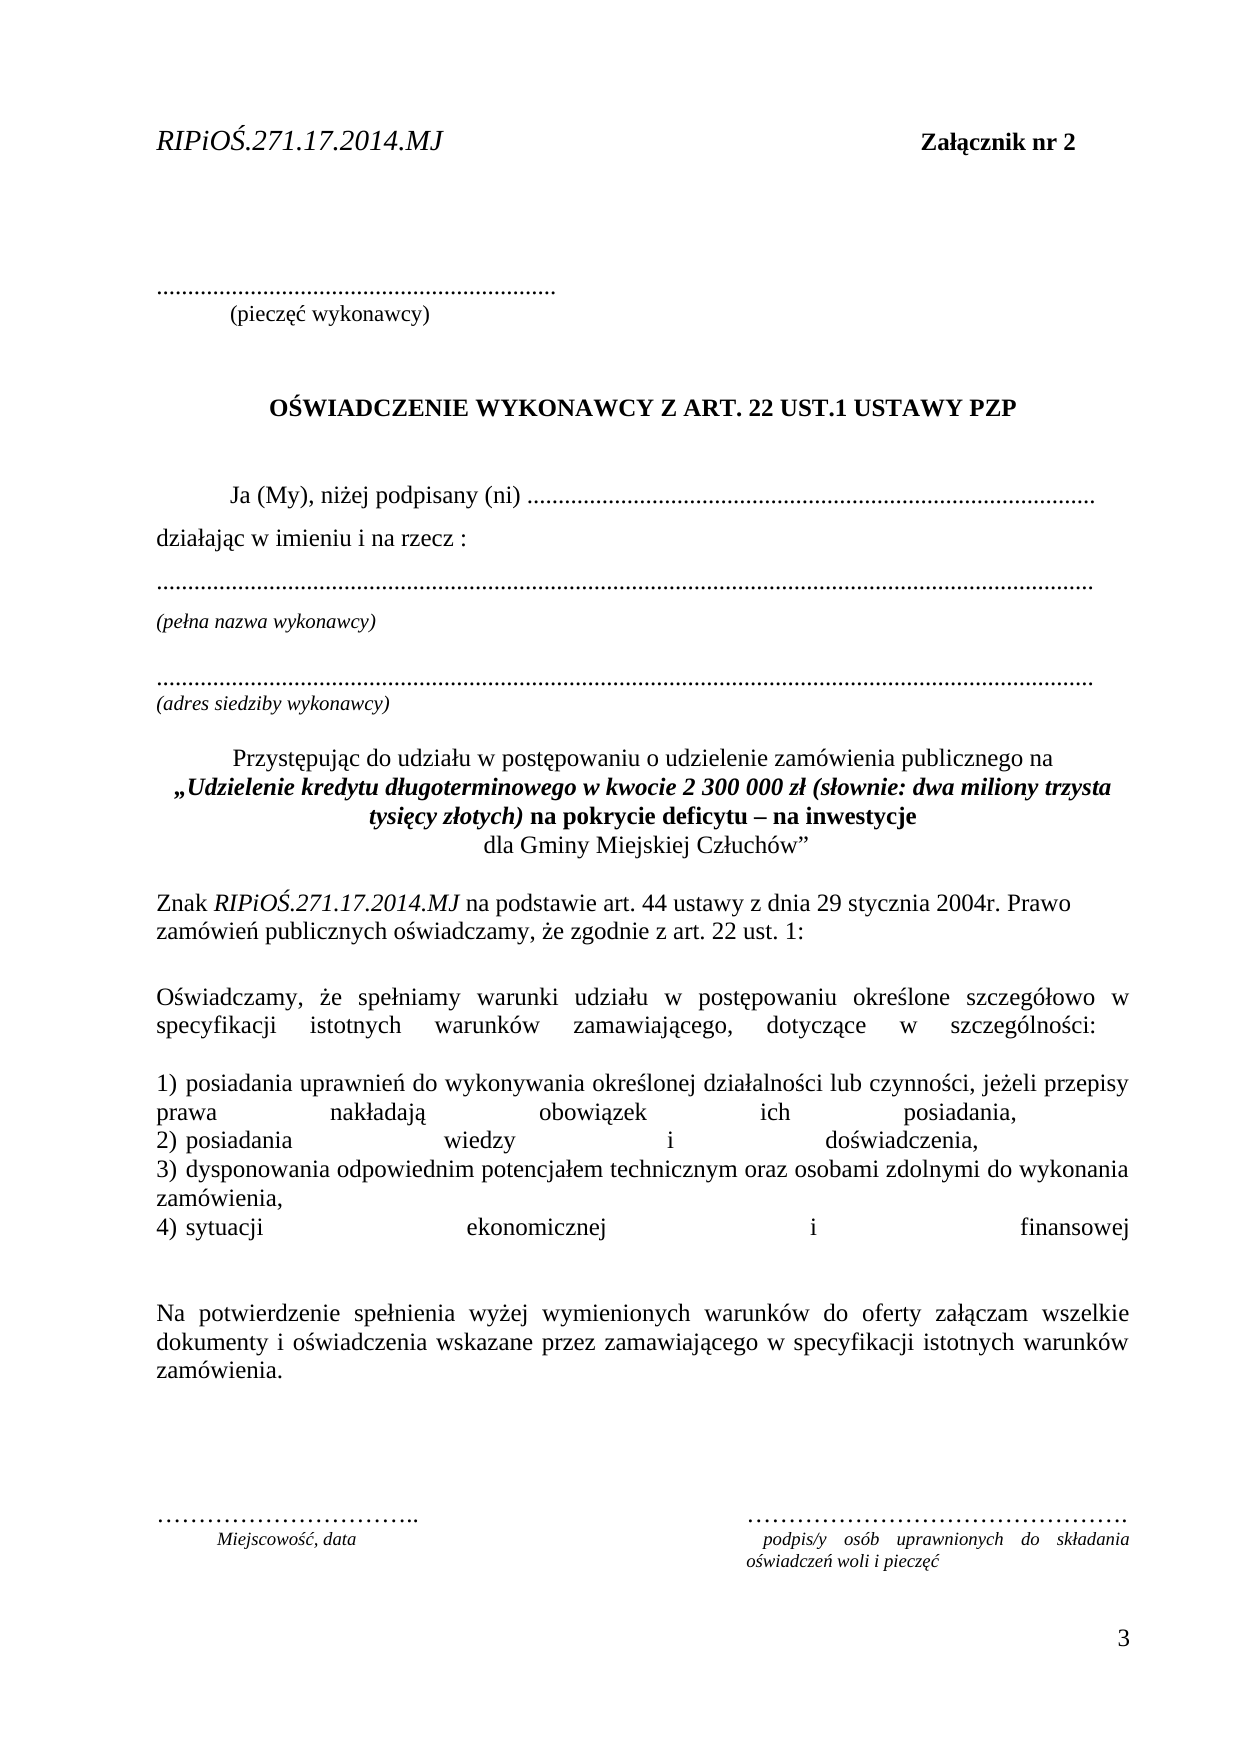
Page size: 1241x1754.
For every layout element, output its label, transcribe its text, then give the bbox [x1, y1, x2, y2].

text ................................................................ [156, 271, 1130, 300]
text ...................................................................................................................................................... [156, 566, 1130, 595]
text ………………………….. ………………………………………. [156, 1499, 1130, 1528]
text (pieczęć wykonawcy) [156, 300, 1130, 326]
text (pełna nazwa wykonawcy) [156, 609, 1130, 633]
text Miejscowość, data podpis/y osób uprawnionych do składania oświadczeń woli i pieczęć [217, 1528, 1130, 1571]
text ...................................................................................................................................................... [156, 662, 1130, 691]
text Znak RIPiOŚ.271.17.2014.MJ na podstawie art. 44 ustawy z dnia 29 stycznia 2004r. Prawo zamówień publicznych oświadczamy, że zgodnie z art. 22 ust. 1: [156, 888, 1130, 945]
text „Udzielenie kredytu długoterminowego w kwocie 2 300 000 zł (słownie: dwa miliony trzysta tysięcy złotych) na pokrycie deficytu – na inwestycje [156, 772, 1130, 830]
text dla Gminy Miejskiej Człuchów” [156, 830, 1130, 858]
text działając w imieniu i na rzecz : [156, 523, 1130, 552]
text Oświadczamy, że spełniamy warunki udziału w postępowaniu określone szczegółowo w specyfikacji istotnych warunków zamawiającego, dotyczące w szczególności: 1) posiadania uprawnień do wykonywania określonej działalności lub czynności, jeżeli przepisy prawa nakładają obowiązek ich posiadania, 2) posiadania wiedzy i doświadczenia, 3) dysponowania odpowiednim potencjałem technicznym oraz osobami zdolnymi do wykonania zamówienia, 4) sytuacji ekonomicznej i finansowej Na potwierdzenie spełnienia wyżej wymienionych warunków do oferty załączam wszelkie dokumenty i oświadczenia wskazane przez zamawiającego w specyfikacji istotnych warunków zamówienia. [156, 982, 1130, 1413]
text Ja (My), niżej podpisany (ni) ........................................................................................... [156, 480, 1130, 508]
text Przystępując do udziału w postępowaniu o udzielenie zamówienia publicznego na [156, 743, 1130, 772]
text (adres siedziby wykonawcy) [156, 691, 1130, 715]
subtitle OŚWIADCZENIE WYKONAWCY Z ART. 22 UST.1 USTAWY PZP [156, 393, 1130, 422]
subtitle RIPiOŚ.271.17.2014.MJ Załącznik nr 2 [156, 123, 1130, 156]
